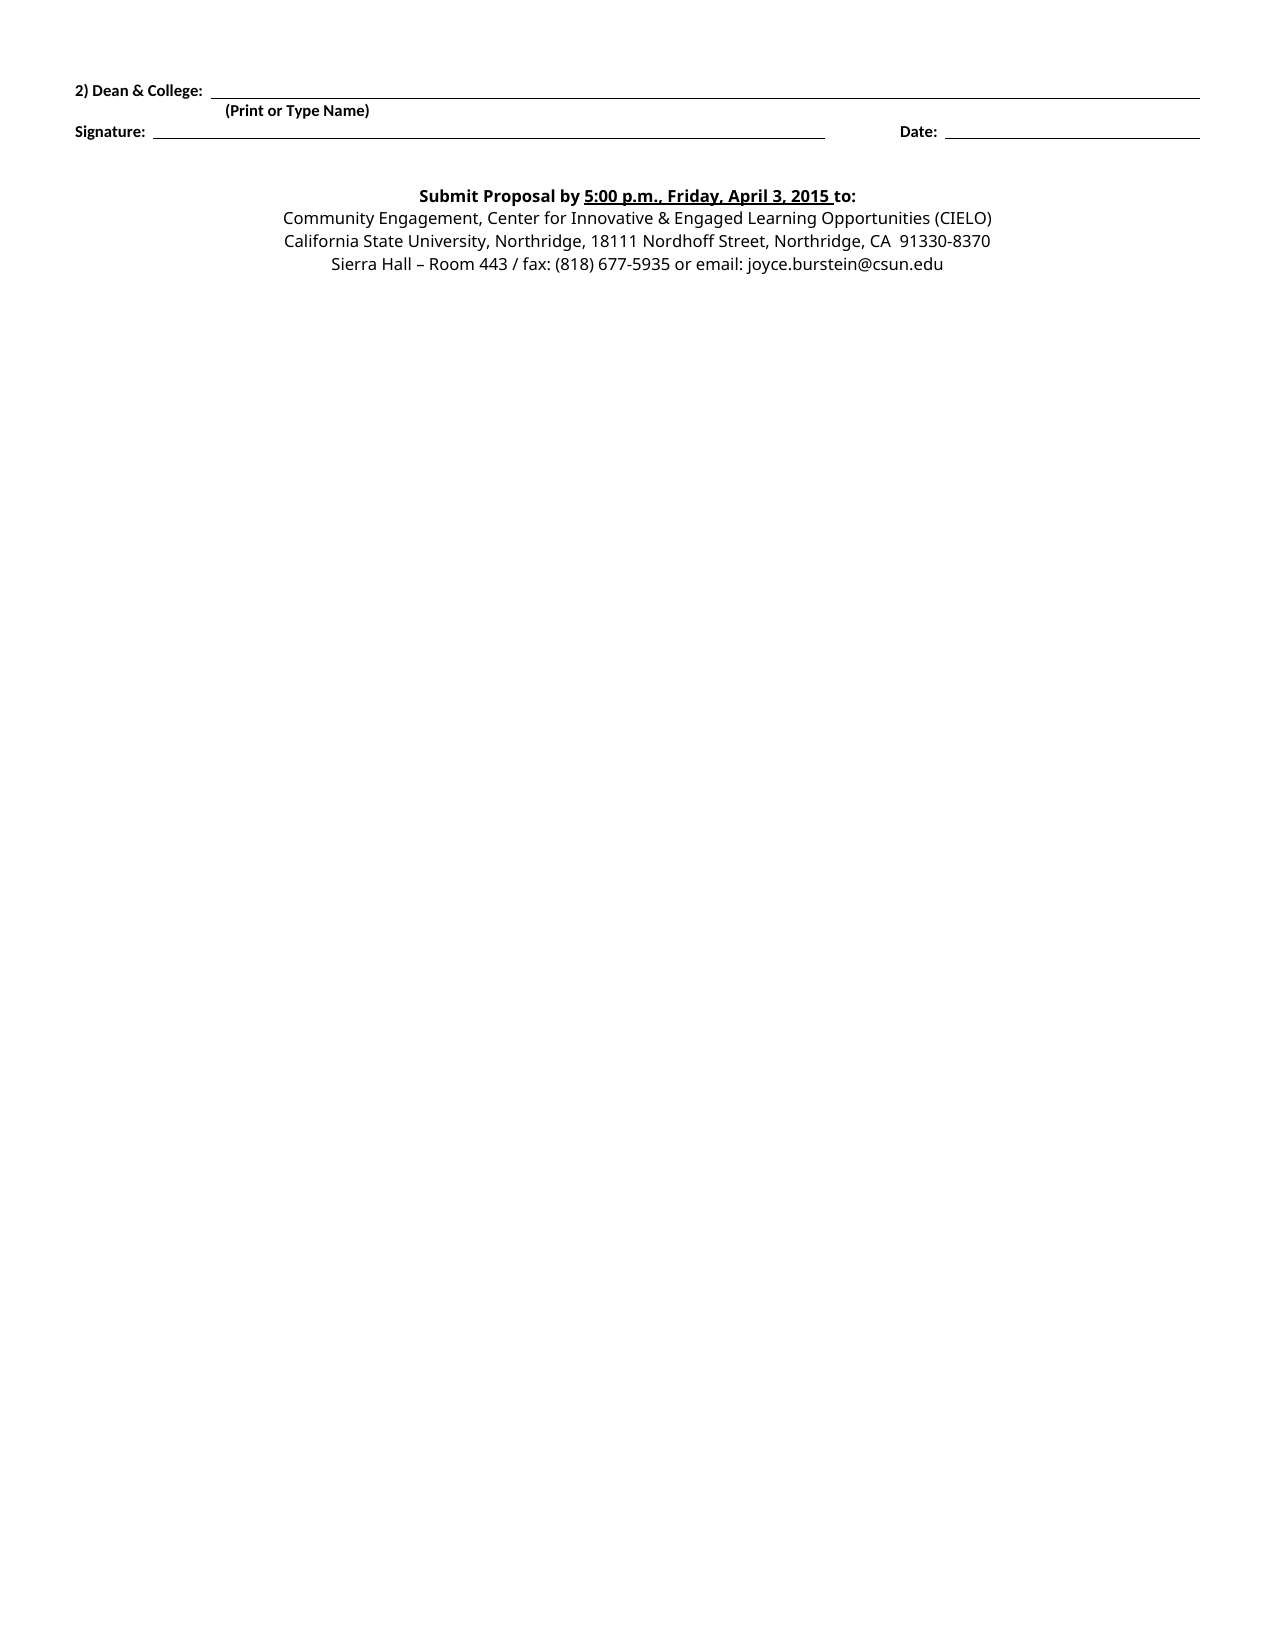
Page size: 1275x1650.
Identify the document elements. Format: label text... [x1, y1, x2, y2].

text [75, 101, 1200, 121]
text Submit Proposal by 5:00 p.m., Friday, April 3, 2015 to: [75, 184, 1200, 207]
text Community Engagement, Center for Innovative & Engaged Learning Opportunities (CIELO) [75, 207, 1200, 230]
text California State University, Northridge, 18111 Nordhoff Street, Northridge, CA 91330-8370 [75, 230, 1200, 252]
text Sierra Hall – Room 443 / fax: (818) 677-5935 or email: joyce.burstein@csun.edu [75, 252, 1200, 275]
text 2) Dean & College: [75, 80, 1200, 101]
text Signature: Date: [75, 121, 1200, 141]
